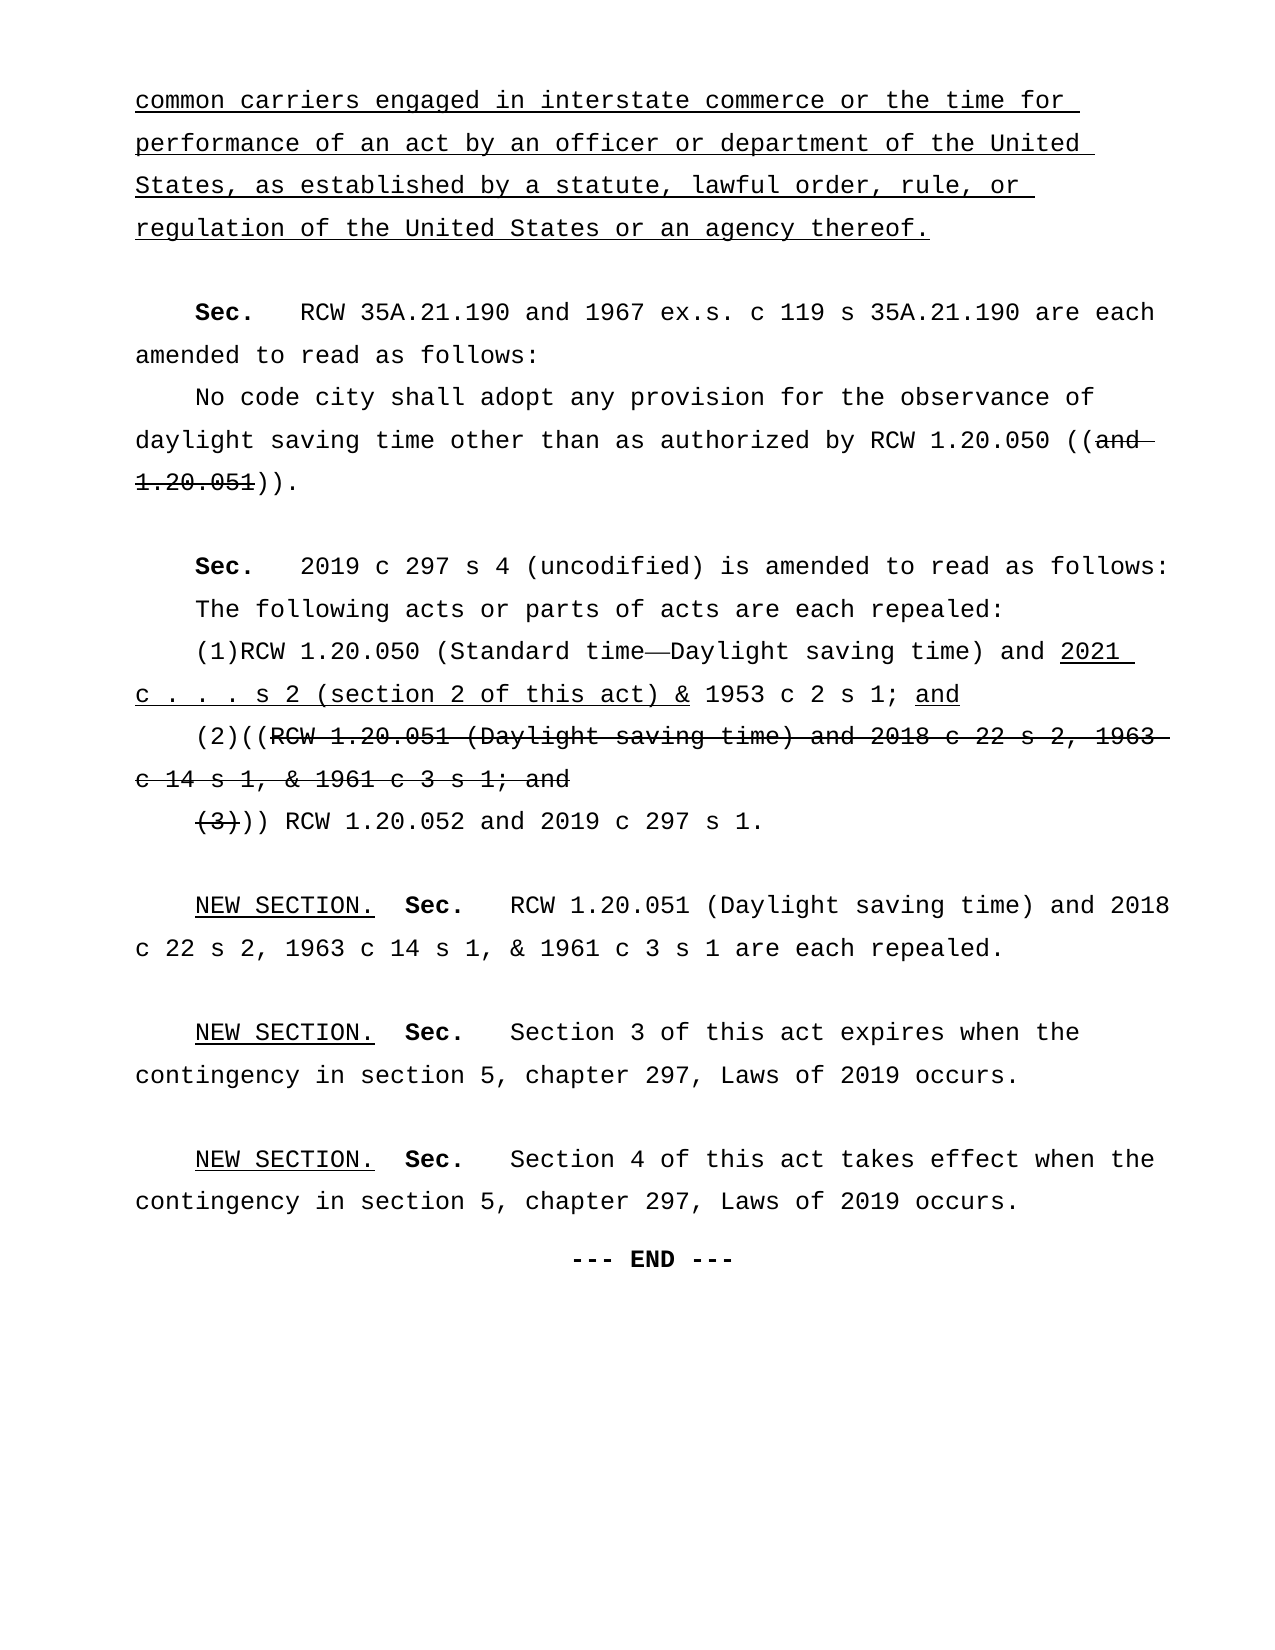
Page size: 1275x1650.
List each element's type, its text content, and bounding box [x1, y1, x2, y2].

text Sec. RCW 35A.21.190 and 1967 ex.s. c 119 s 35A.21.190 are each amended to read as follows: [135, 287, 1170, 372]
text NEW SECTION. Sec. Section 4 of this act takes effect when the contingency in section 5, chapter 297, Laws of 2019 occurs. [135, 1133, 1170, 1218]
text NEW SECTION. Sec. Section 3 of this act expires when the contingency in section 5, chapter 297, Laws of 2019 occurs. [135, 1007, 1170, 1092]
text Sec. 2019 c 297 s 4 (uncodified) is amended to read as follows: [135, 541, 1170, 583]
text --- END --- [135, 1247, 1170, 1275]
text The following acts or parts of acts are each repealed: [135, 583, 1170, 626]
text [135, 75, 1170, 245]
text (3))) RCW 1.20.052 and 2019 c 297 s 1. [135, 796, 1170, 838]
text (2)((RCW 1.20.051 (Daylight saving time) and 2018 c 22 s 2, 1963 c 14 s 1, & 1961 c 3 s 1; and [135, 711, 1170, 796]
text No code city shall adopt any provision for the observance of daylight saving time other than as authorized by RCW 1.20.050 ((and 1.20.051)). [135, 372, 1170, 499]
text NEW SECTION. Sec. RCW 1.20.051 (Daylight saving time) and 2018 c 22 s 2, 1963 c 14 s 1, & 1961 c 3 s 1 are each repealed. [135, 880, 1170, 965]
text (1)RCW 1.20.050 (Standard time—Daylight saving time) and 2021 c . . . s 2 (section 2 of this act) & 1953 c 2 s 1; and [135, 626, 1170, 711]
